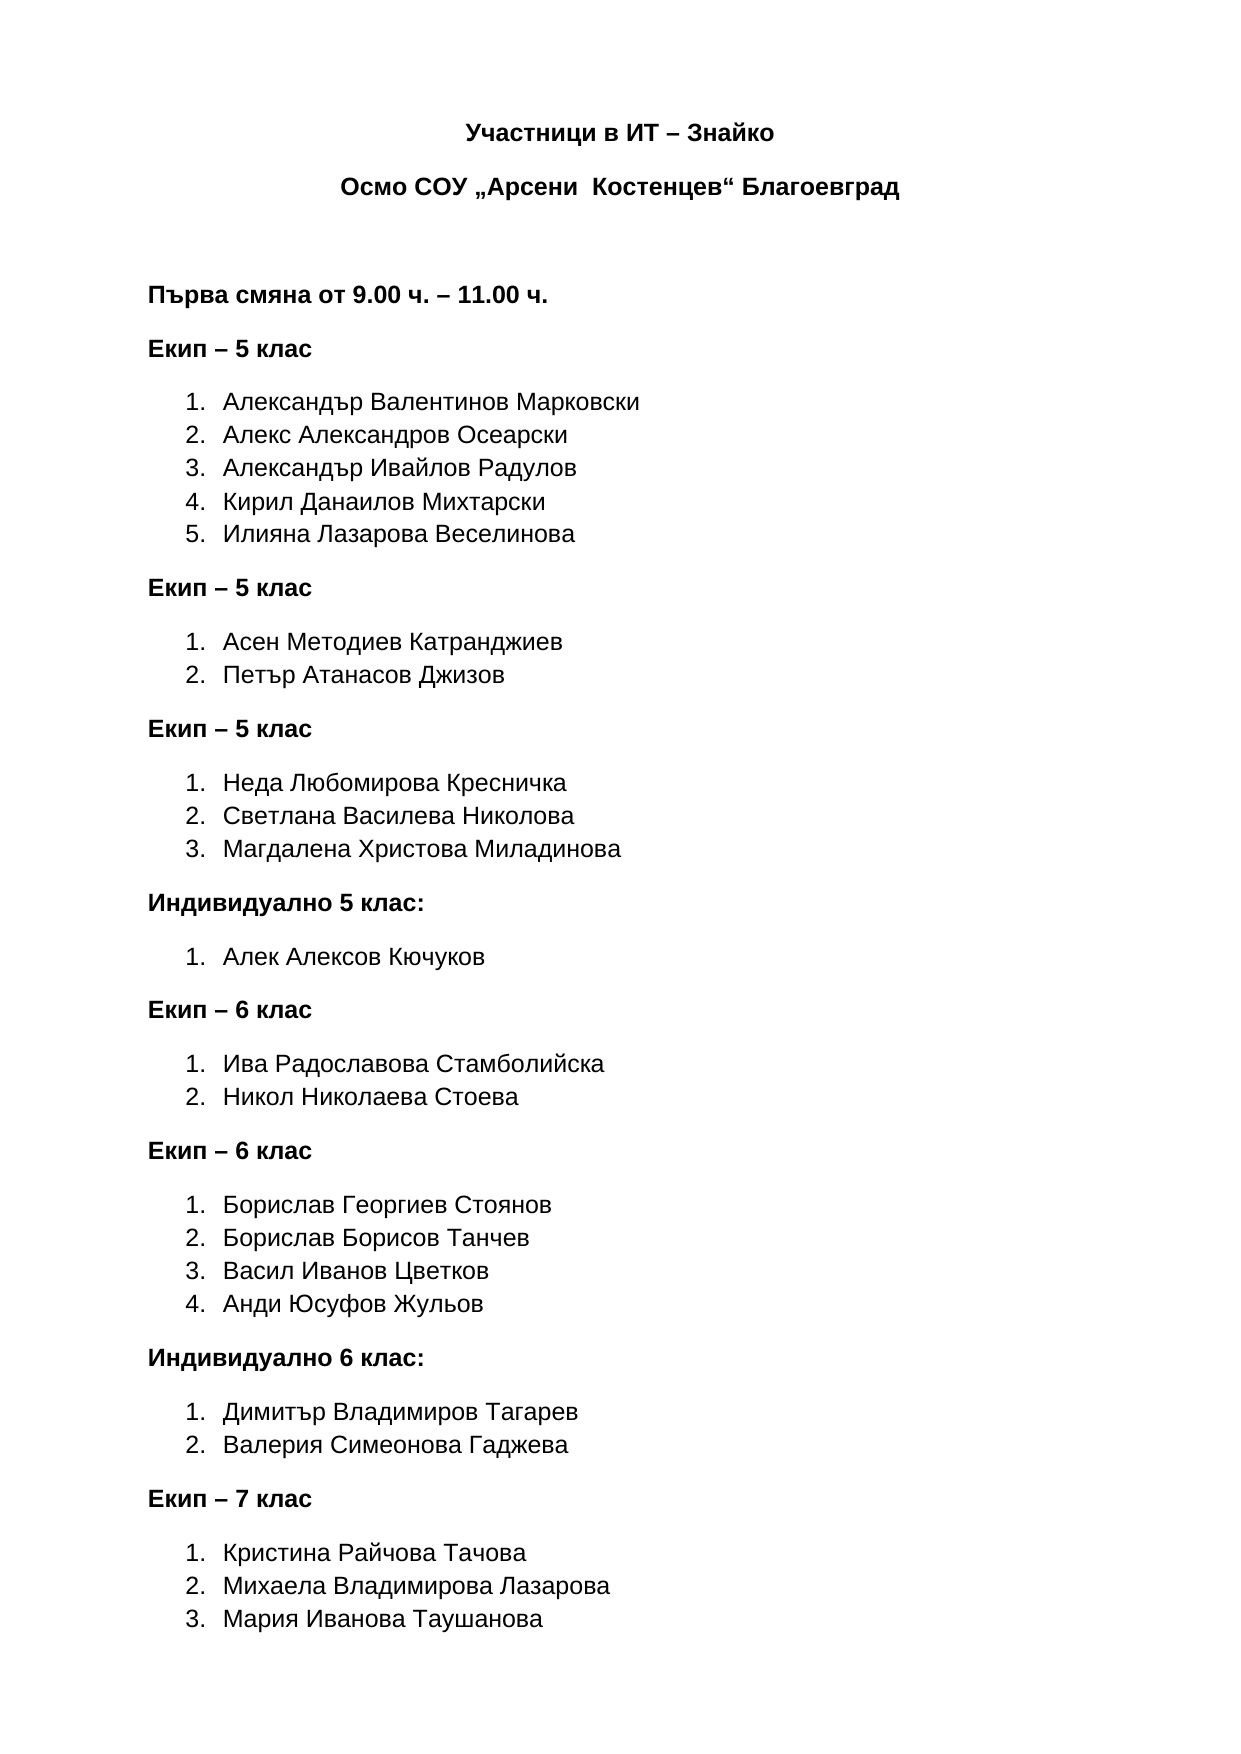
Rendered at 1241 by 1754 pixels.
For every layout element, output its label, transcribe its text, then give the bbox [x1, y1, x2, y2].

text Осмо СОУ „Арсени Костенцев“ Благоевград [148, 172, 1093, 201]
text Индивидуално 6 клас: [148, 1343, 1093, 1372]
list Васил Иванов Цветков [185, 1256, 1093, 1285]
list Алекс Александров Осеарски [185, 420, 1093, 449]
list Никол Николаева Стоева [185, 1082, 1093, 1111]
list Светлана Василева Николова [185, 801, 1093, 830]
list Анди Юсуфов Жульов [185, 1289, 1093, 1318]
list Александър Валентинов Марковски [185, 387, 1093, 416]
list Асен Методиев Катранджиев [185, 627, 1093, 656]
list Димитър Владимиров Тагарев [185, 1397, 1093, 1426]
text Първа смяна от 9.00 ч. – 11.00 ч. [148, 280, 1093, 308]
list Алек Алексов Кючуков [185, 942, 1093, 970]
list Борислав Георгиев Стоянов [185, 1190, 1093, 1219]
text Екип – 6 клас [148, 1136, 1093, 1165]
list Магдалена Христова Миладинова [185, 834, 1093, 863]
list Илияна Лазарова Веселинова [185, 519, 1093, 548]
text Екип – 6 клас [148, 996, 1093, 1024]
text Индивидуално 5 клас: [148, 888, 1093, 917]
list Ива Радославова Стамболийска [185, 1049, 1093, 1078]
text Екип – 7 клас [148, 1484, 1093, 1512]
list Валерия Симеонова Гаджева [185, 1430, 1093, 1459]
text Екип – 5 клас [148, 714, 1093, 743]
list Мария Иванова Таушанова [185, 1604, 1093, 1632]
list Александър Ивайлов Радулов [185, 453, 1093, 482]
list Михаела Владимирова Лазарова [185, 1571, 1093, 1599]
list Борислав Борисов Танчев [185, 1223, 1093, 1252]
list Кирил Данаилов Михтарски [185, 486, 1093, 515]
list Неда Любомирова Кресничка [185, 768, 1093, 797]
list Петър Атанасов Джизов [185, 660, 1093, 689]
text Екип – 5 клас [148, 333, 1093, 362]
text Участници в ИТ – Знайко [148, 118, 1093, 147]
text Екип – 5 клас [148, 573, 1093, 602]
list Кристина Райчова Тачова [185, 1538, 1093, 1566]
